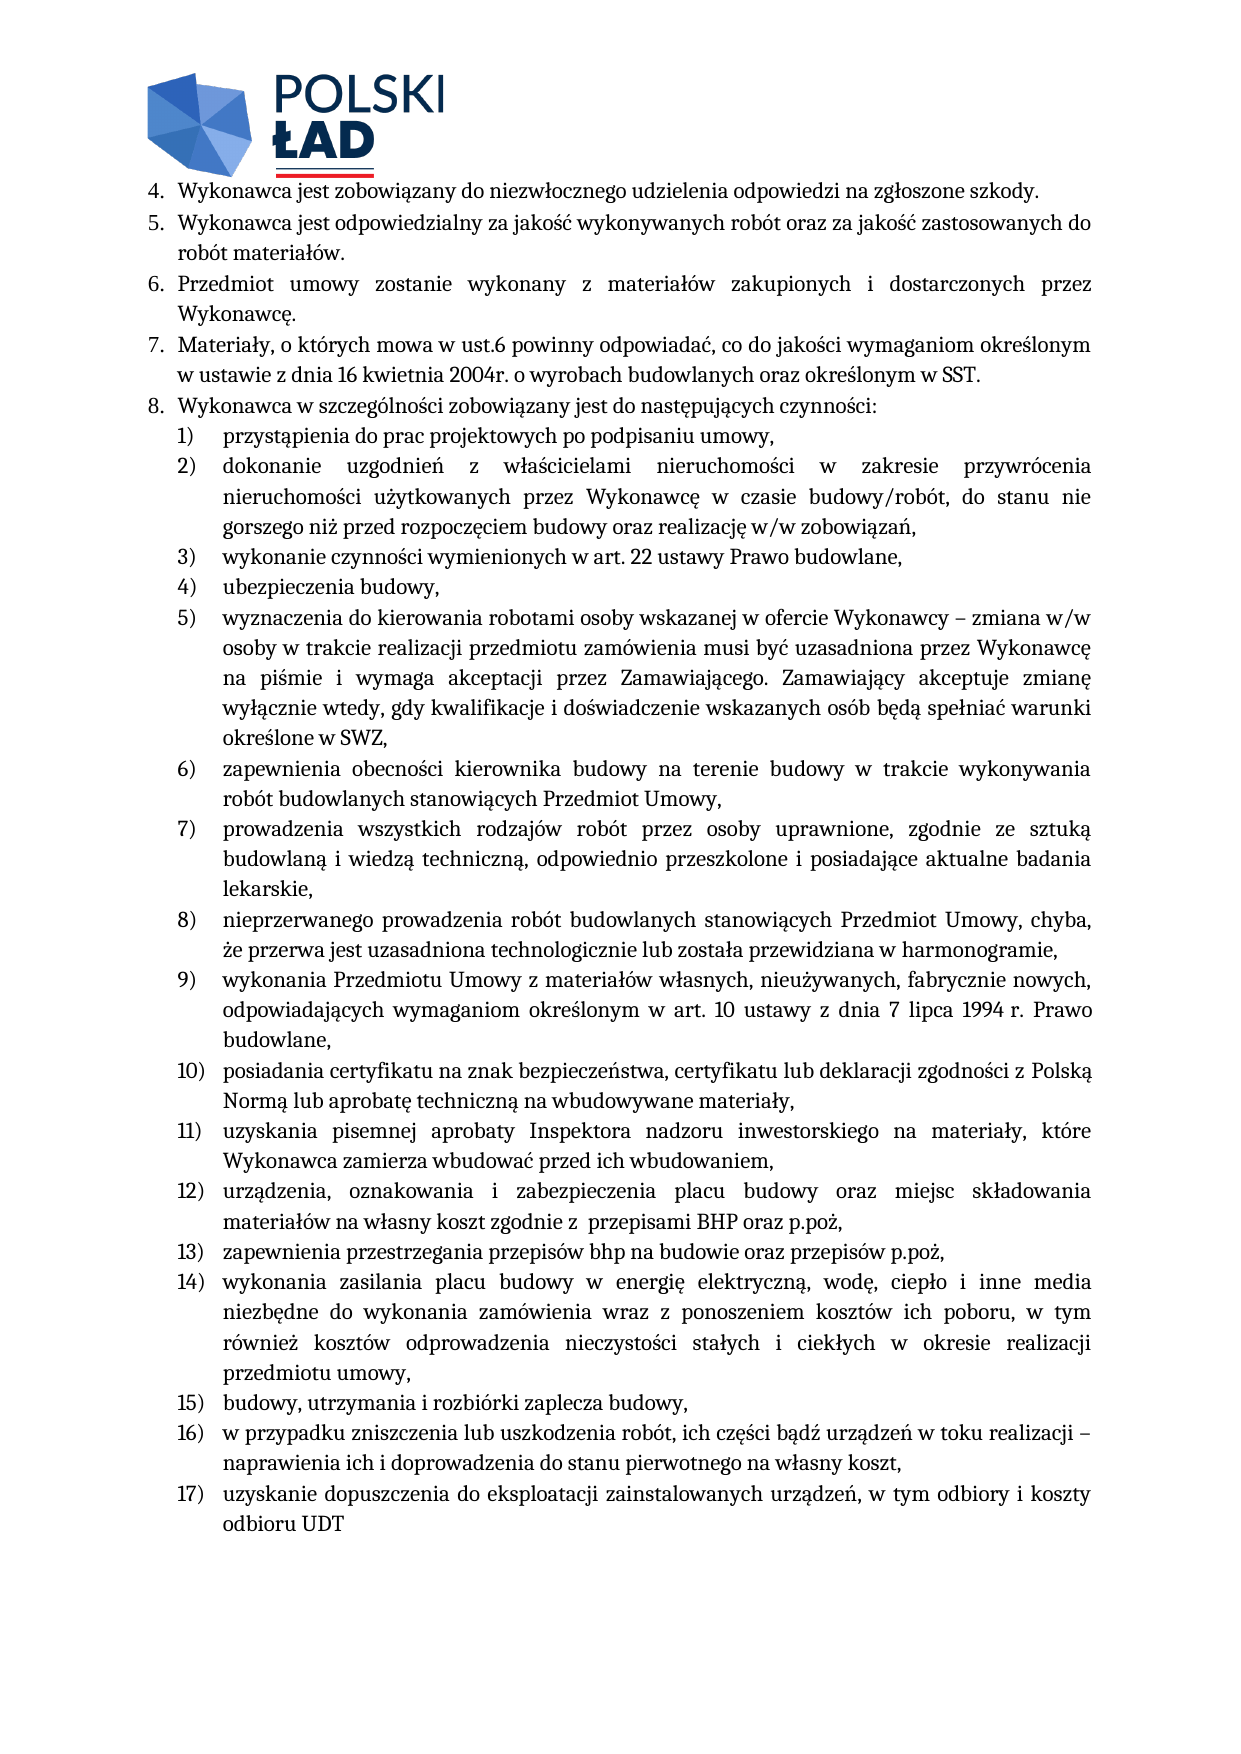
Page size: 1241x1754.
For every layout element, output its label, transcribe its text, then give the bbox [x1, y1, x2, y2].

list Wykonawca jest zobowiązany do niezwłocznego udzielenia odpowiedzi na zgłoszone szkody. [148, 177, 1092, 204]
list wykonania Przedmiotu Umowy z materiałów własnych, nieużywanych, fabrycznie nowych, odpowiadających wymaganiom określonym w art. 10 ustawy z dnia 7 lipca 1994 r. Prawo budowlane, [177, 967, 1092, 1054]
list uzyskanie dopuszczenia do eksploatacji zainstalowanych urządzeń, w tym odbiory i koszty odbioru UDT [177, 1480, 1092, 1537]
list w przypadku zniszczenia lub uszkodzenia robót, ich części bądź urządzeń w toku realizacji – naprawienia ich i doprowadzenia do stanu pierwotnego na własny koszt, [177, 1420, 1092, 1477]
list wyznaczenia do kierowania robotami osoby wskazanej w ofercie Wykonawcy – zmiana w/w osoby w trakcie realizacji przedmiotu zamówienia musi być uzasadniona przez Wykonawcę na piśmie i wymaga akceptacji przez Zamawiającego. Zamawiający akceptuje zmianę wyłącznie wtedy, gdy kwalifikacje i doświadczenie wskazanych osób będą spełniać warunki określone w SWZ, [177, 604, 1092, 752]
picture [147, 73, 444, 178]
list nieprzerwanego prowadzenia robót budowlanych stanowiących Przedmiot Umowy, chyba, że przerwa jest uzasadniona technologicznie lub została przewidziana w harmonogramie, [177, 906, 1092, 963]
list urządzenia, oznakowania i zabezpieczenia placu budowy oraz miejsc składowania materiałów na własny koszt zgodnie z przepisami BHP oraz p.poż, [177, 1178, 1092, 1235]
list Wykonawca w szczególności zobowiązany jest do następujących czynności: [148, 392, 1092, 419]
list posiadania certyfikatu na znak bezpieczeństwa, certyfikatu lub deklaracji zgodności z Polską Normą lub aprobatę techniczną na wbudowywane materiały, [177, 1057, 1092, 1114]
list ubezpieczenia budowy, [177, 574, 1092, 601]
list dokonanie uzgodnień z właścicielami nieruchomości w zakresie przywrócenia nieruchomości użytkowanych przez Wykonawcę w czasie budowy/robót, do stanu nie gorszego niż przed rozpoczęciem budowy oraz realizację w/w zobowiązań, [177, 453, 1092, 540]
list uzyskania pisemnej aprobaty Inspektora nadzoru inwestorskiego na materiały, które Wykonawca zamierza wbudować przed ich wbudowaniem, [177, 1118, 1092, 1174]
list Wykonawca jest odpowiedzialny za jakość wykonywanych robót oraz za jakość zastosowanych do robót materiałów. [148, 208, 1092, 266]
list zapewnienia przestrzegania przepisów bhp na budowie oraz przepisów p.poż, [177, 1239, 1092, 1265]
list zapewnienia obecności kierownika budowy na terenie budowy w trakcie wykonywania robót budowlanych stanowiących Przedmiot Umowy, [177, 755, 1092, 812]
list budowy, utrzymania i rozbiórki zaplecza budowy, [177, 1390, 1092, 1416]
list wykonania zasilania placu budowy w energię elektryczną, wodę, ciepło i inne media niezbędne do wykonania zamówienia wraz z ponoszeniem kosztów ich poboru, w tym również kosztów odprowadzenia nieczystości stałych i ciekłych w okresie realizacji przedmiotu umowy, [177, 1269, 1092, 1386]
list wykonanie czynności wymienionych w art. 22 ustawy Prawo budowlane, [177, 544, 1092, 570]
list przystąpienia do prac projektowych po podpisaniu umowy, [177, 423, 1092, 449]
list Przedmiot umowy zostanie wykonany z materiałów zakupionych i dostarczonych przez Wykonawcę. [148, 270, 1092, 327]
list Materiały, o których mowa w ust.6 powinny odpowiadać, co do jakości wymaganiom określonym w ustawie z dnia 16 kwietnia 2004r. o wyrobach budowlanych oraz określonym w SST. [148, 331, 1092, 388]
list prowadzenia wszystkich rodzajów robót przez osoby uprawnione, zgodnie ze sztuką budowlaną i wiedzą techniczną, odpowiednio przeszkolone i posiadające aktualne badania lekarskie, [177, 816, 1092, 903]
